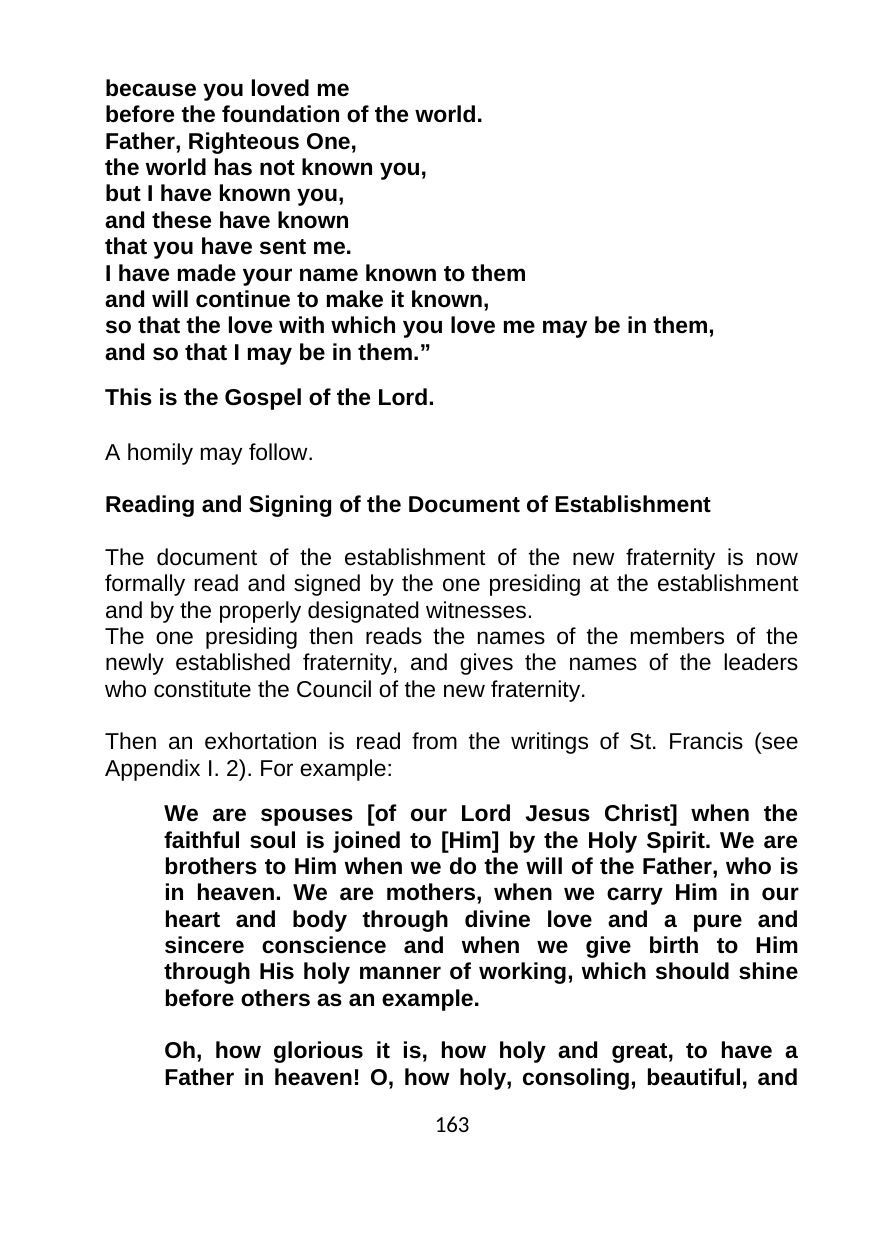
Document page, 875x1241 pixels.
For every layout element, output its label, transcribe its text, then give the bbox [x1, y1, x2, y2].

text before the foundation of the world. [105, 101, 799, 128]
text so that the love with which you love me may be in them, [105, 312, 799, 338]
text but I have known you, [105, 180, 799, 207]
text because you loved me [105, 75, 799, 101]
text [164, 1037, 799, 1090]
text We are spouses [of our Lord Jesus Christ] when the faithful soul is joined to [Him] by the Holy Spirit. We are brothers to Him when we do the will of the Father, who is in heaven. We are mothers, when we carry Him in our heart and body through divine love and a pure and sincere conscience and when we give birth to Him through His holy manner of working, which should shine before others as an example. [164, 800, 799, 1011]
text The document of the establishment of the new fraternity is now formally read and signed by the one presiding at the establishment and by the properly designated witnesses. [105, 544, 799, 623]
text The one presiding then reads the names of the members of the newly established fraternity, and gives the names of the leaders who constitute the Council of the new fraternity. [105, 623, 799, 702]
text This is the Gospel of the Lord. [105, 384, 799, 438]
text Then an exhortation is read from the writings of St. Francis (see Appendix I. 2). For example: [105, 728, 799, 781]
text Reading and Signing of the Document of Establishment [105, 491, 799, 517]
text I have made your name known to them [105, 259, 799, 286]
text Father, Righteous One, [105, 128, 799, 154]
text and so that I may be in them.” [105, 338, 799, 365]
text the world has not known you, [105, 154, 799, 180]
text and these have known [105, 207, 799, 233]
text A homily may follow. [105, 438, 799, 465]
text and will continue to make it known, [105, 286, 799, 312]
text that you have sent me. [105, 233, 799, 259]
